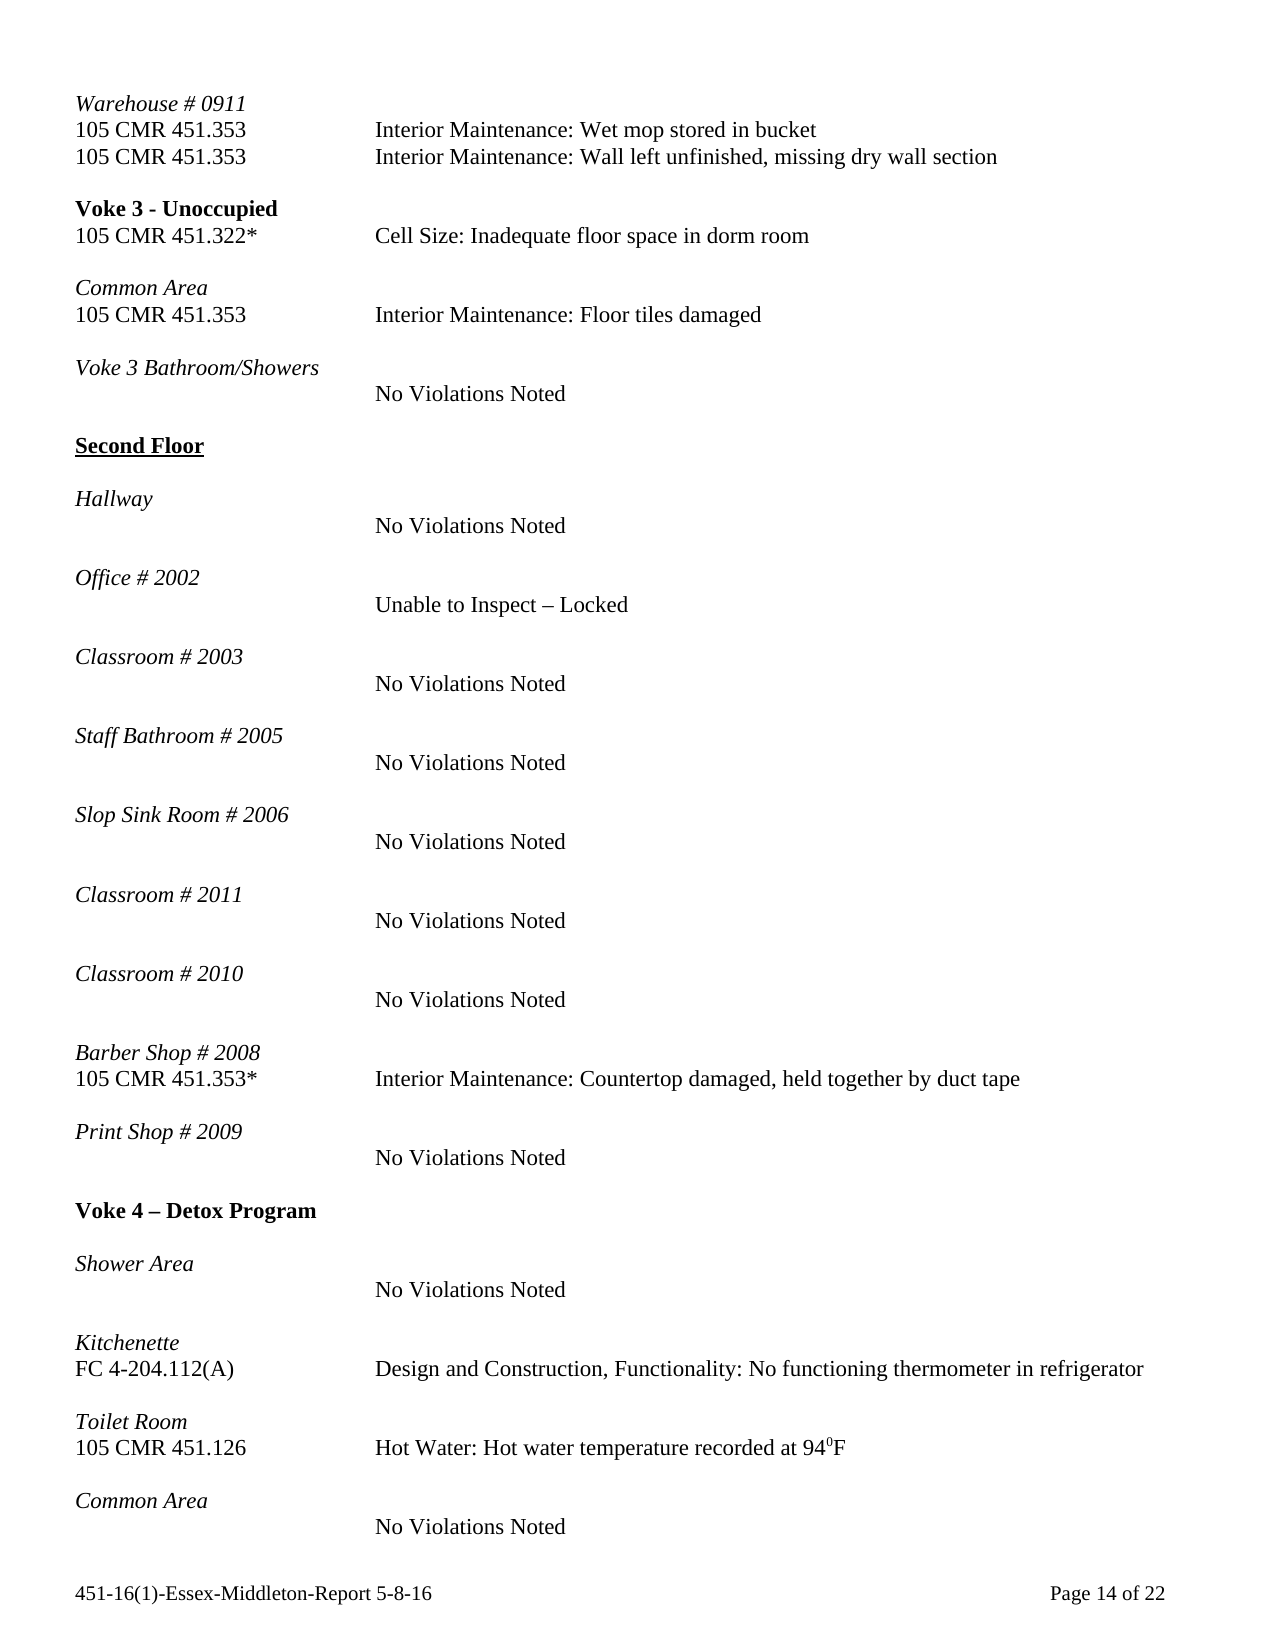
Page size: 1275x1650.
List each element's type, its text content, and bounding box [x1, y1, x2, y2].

text Office # 2002 [75, 564, 1200, 591]
text Toilet Room [75, 1408, 1200, 1434]
text 105 CMR 451.353 Interior Maintenance: Floor tiles damaged [75, 301, 1200, 327]
text Slop Sink Room # 2006 [75, 802, 1200, 828]
text Shower Area [75, 1249, 1200, 1276]
text Classroom # 2010 [75, 960, 1200, 986]
text Warehouse # 0911 [75, 90, 1200, 116]
text No Violations Noted [75, 1144, 1200, 1171]
text No Violations Noted [75, 749, 1200, 775]
text Voke 3 - Unoccupied [75, 195, 1200, 222]
text 105 CMR 451.353* Interior Maintenance: Countertop damaged, held together by duct tape [75, 1065, 1200, 1091]
text Voke 3 Bathroom/Showers [75, 353, 1200, 380]
text 105 CMR 451.126 Hot Water: Hot water temperature recorded at 940F [75, 1434, 1200, 1460]
text 105 CMR 451.322* Cell Size: Inadequate floor space in dorm room [75, 222, 1200, 248]
text Kitchenette [75, 1329, 1200, 1355]
text Common Area [75, 1487, 1200, 1513]
text No Violations Noted [300, 1513, 1200, 1539]
text No Violations Noted [75, 512, 1200, 538]
text Common Area [75, 274, 1200, 301]
text No Violations Noted [75, 986, 1200, 1012]
text Second Floor [75, 433, 1200, 459]
text Hallway [75, 485, 1200, 512]
text No Violations Noted [75, 828, 1200, 854]
text Voke 4 – Detox Program [75, 1197, 1200, 1223]
text FC 4-204.112(A) Design and Construction, Functionality: No functioning thermometer in refrigerator [75, 1355, 1200, 1381]
text Barber Shop # 2008 [75, 1039, 1200, 1065]
text Unable to Inspect – Locked [75, 591, 1200, 617]
text Classroom # 2011 [75, 881, 1200, 907]
text No Violations Noted [75, 907, 1200, 933]
text No Violations Noted [75, 380, 1200, 406]
text 105 CMR 451.353 Interior Maintenance: Wall left unfinished, missing dry wall section [75, 143, 1200, 169]
text No Violations Noted [75, 670, 1200, 696]
text Staff Bathroom # 2005 [75, 722, 1200, 749]
text Print Shop # 2009 [75, 1118, 1200, 1144]
text Classroom # 2003 [75, 643, 1200, 670]
text 105 CMR 451.353 Interior Maintenance: Wet mop stored in bucket [75, 116, 1200, 143]
text No Violations Noted [300, 1276, 1200, 1302]
